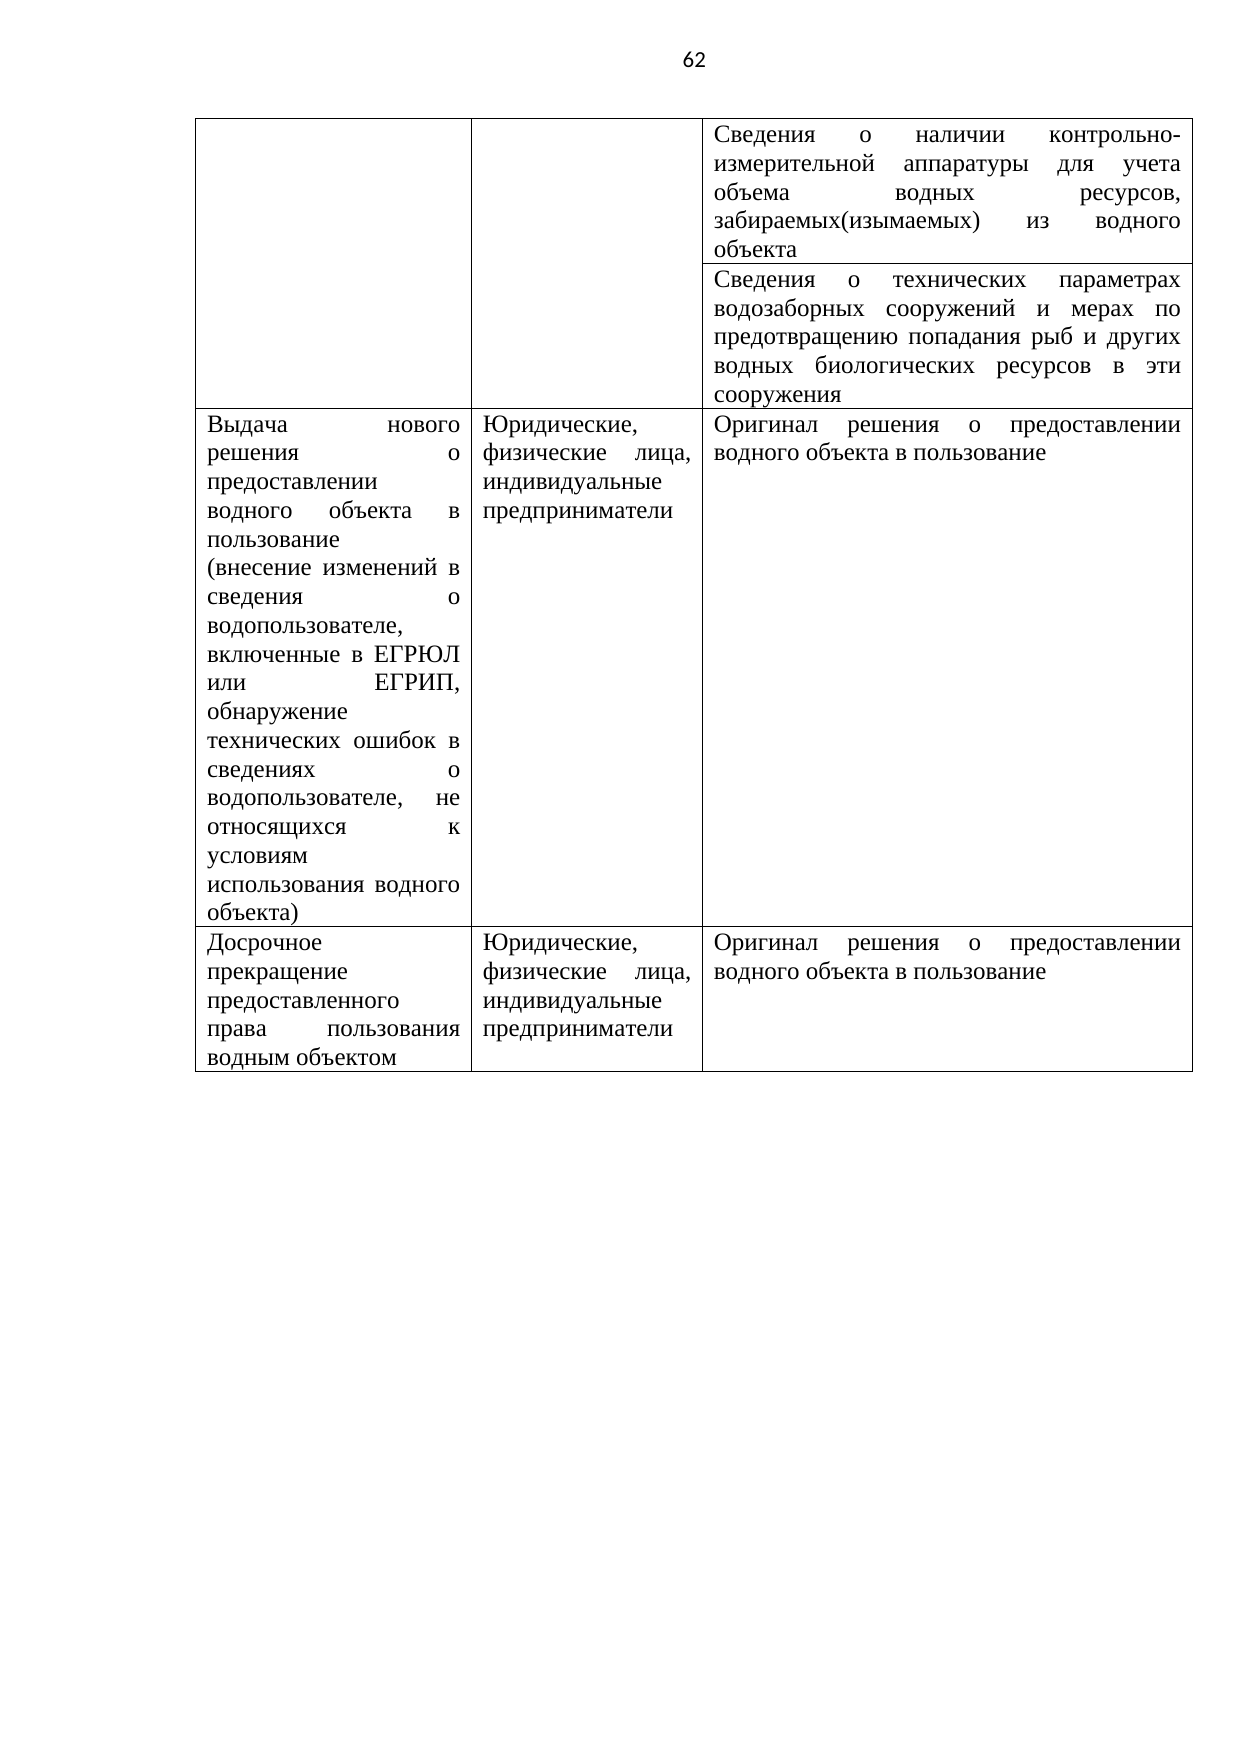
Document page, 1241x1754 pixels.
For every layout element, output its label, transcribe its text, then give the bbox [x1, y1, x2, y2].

table_cell Оригинал решения о предоставлении водного объекта в пользование [703, 409, 1192, 926]
table_cell Выдача нового решения о предоставлении водного объекта в пользование (внесение изменений в сведения о водопользователе, включенные в ЕГРЮЛ или ЕГРИП, обнаружение технических ошибок в сведениях о водопользователе, не относящихся к условиям использования водного объекта) [196, 409, 471, 926]
table_cell Юридические, физические лица, индивидуальные предприниматели [472, 409, 702, 926]
table_cell Досрочное прекращение предоставленного права пользования водным объектом [196, 927, 471, 1071]
table_cell Сведения о наличии контрольно-измерительной аппаратуры для учета объема водных ресурсов, забираемых(изымаемых) из водного объекта [703, 119, 1192, 263]
table_cell Оригинал решения о предоставлении водного объекта в пользование [703, 927, 1192, 1071]
table_cell Юридические, физические лица, индивидуальные предприниматели [472, 927, 702, 1071]
